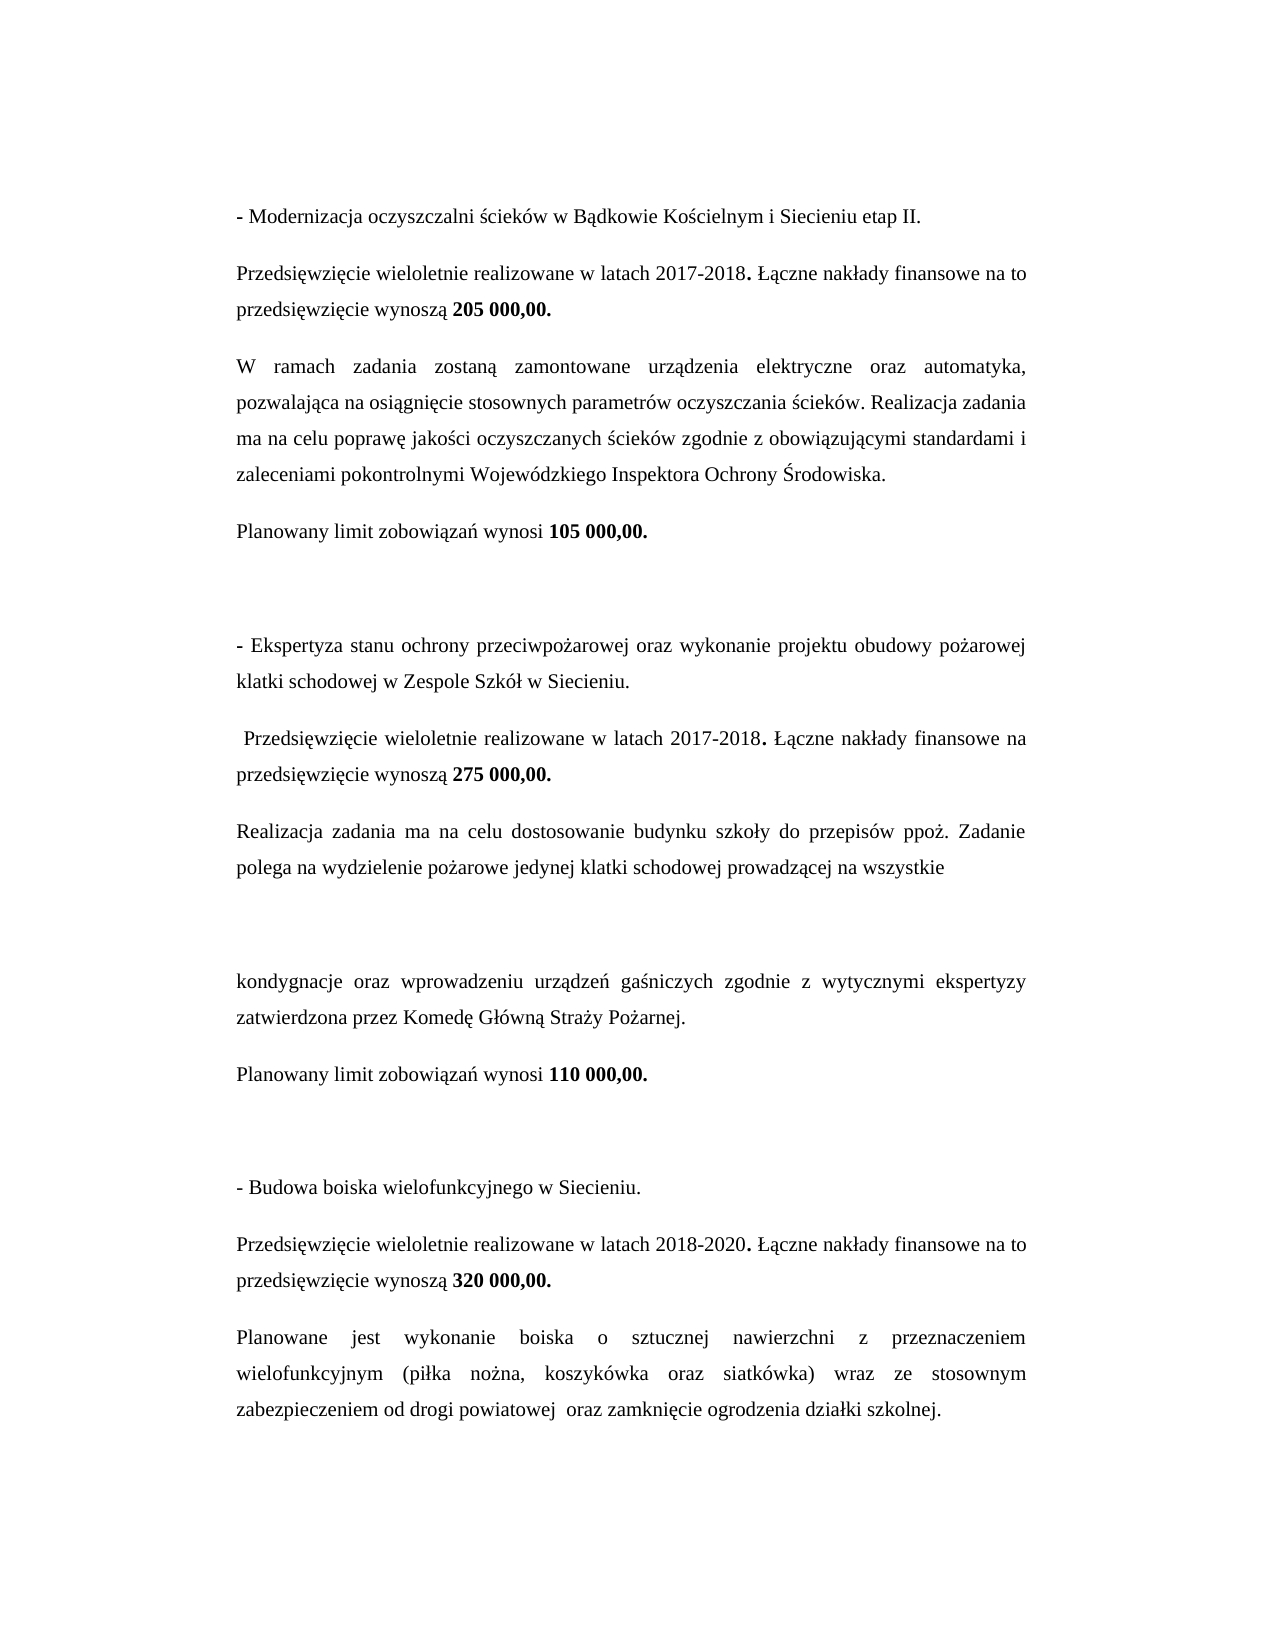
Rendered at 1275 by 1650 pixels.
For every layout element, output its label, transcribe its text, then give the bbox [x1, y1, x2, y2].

text - Budowa boiska wielofunkcyjnego w Siecieniu. [236, 1175, 1027, 1199]
text kondygnacje oraz wprowadzeniu urządzeń gaśniczych zgodnie z wytycznymi ekspertyzy zatwierdzona przez Komedę Główną Straży Pożarnej. [236, 969, 1027, 1029]
text Realizacja zadania ma na celu dostosowanie budynku szkoły do przepisów ppoż. Zadanie polega na wydzielenie pożarowe jedynej klatki schodowej prowadzącej na wszystkie [236, 819, 1027, 879]
text Przedsięwzięcie wieloletnie realizowane w latach 2017-2018. Łączne nakłady finansowe na to przedsięwzięcie wynoszą 205 000,00. [236, 261, 1027, 321]
text - Modernizacja oczyszczalni ścieków w Bądkowie Kościelnym i Siecieniu etap II. [236, 204, 1027, 228]
text Przedsięwzięcie wieloletnie realizowane w latach 2017-2018. Łączne nakłady finansowe na przedsięwzięcie wynoszą 275 000,00. [236, 726, 1027, 786]
text Planowane jest wykonanie boiska o sztucznej nawierzchni z przeznaczeniem wielofunkcyjnym (piłka nożna, koszykówka oraz siatkówka) wraz ze stosownym zabezpieczeniem od drogi powiatowej oraz zamknięcie ogrodzenia działki szkolnej. [236, 1325, 1027, 1421]
text Planowany limit zobowiązań wynosi 105 000,00. [236, 519, 1027, 543]
text Przedsięwzięcie wieloletnie realizowane w latach 2018-2020. Łączne nakłady finansowe na to przedsięwzięcie wynoszą 320 000,00. [236, 1232, 1027, 1292]
text W ramach zadania zostaną zamontowane urządzenia elektryczne oraz automatyka, pozwalająca na osiągnięcie stosownych parametrów oczyszczania ścieków. Realizacja zadania ma na celu poprawę jakości oczyszczanych ścieków zgodnie z obowiązującymi standardami i zaleceniami pokontrolnymi Wojewódzkiego Inspektora Ochrony Środowiska. [236, 354, 1027, 486]
text Planowany limit zobowiązań wynosi 110 000,00. [236, 1062, 1027, 1086]
text - Ekspertyza stanu ochrony przeciwpożarowej oraz wykonanie projektu obudowy pożarowej klatki schodowej w Zespole Szkół w Siecieniu. [236, 633, 1027, 693]
